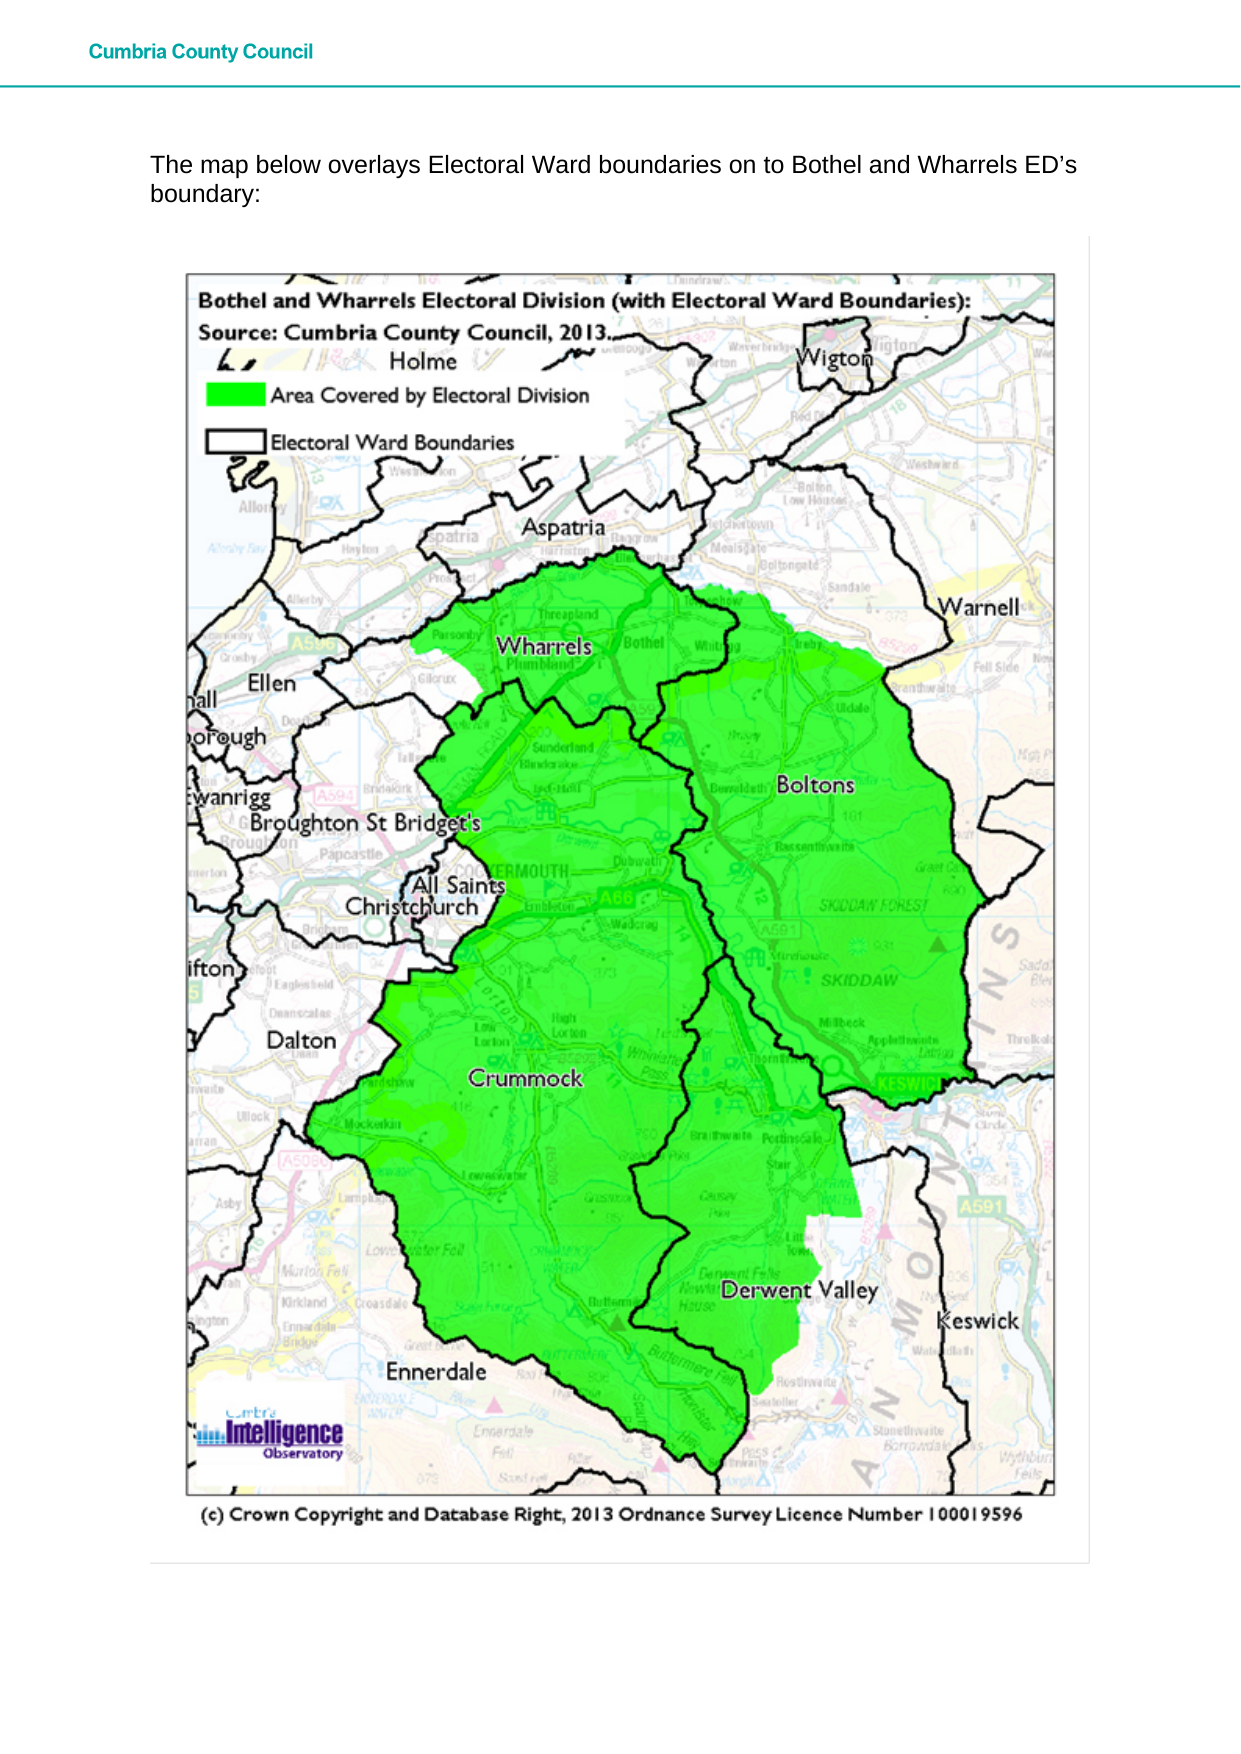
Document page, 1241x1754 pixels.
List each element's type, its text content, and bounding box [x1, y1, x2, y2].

text The map below overlays Electoral Ward boundaries on to Bothel and Wharrels ED’s boundary: [150, 150, 1090, 207]
picture [0, 0, 1241, 1754]
